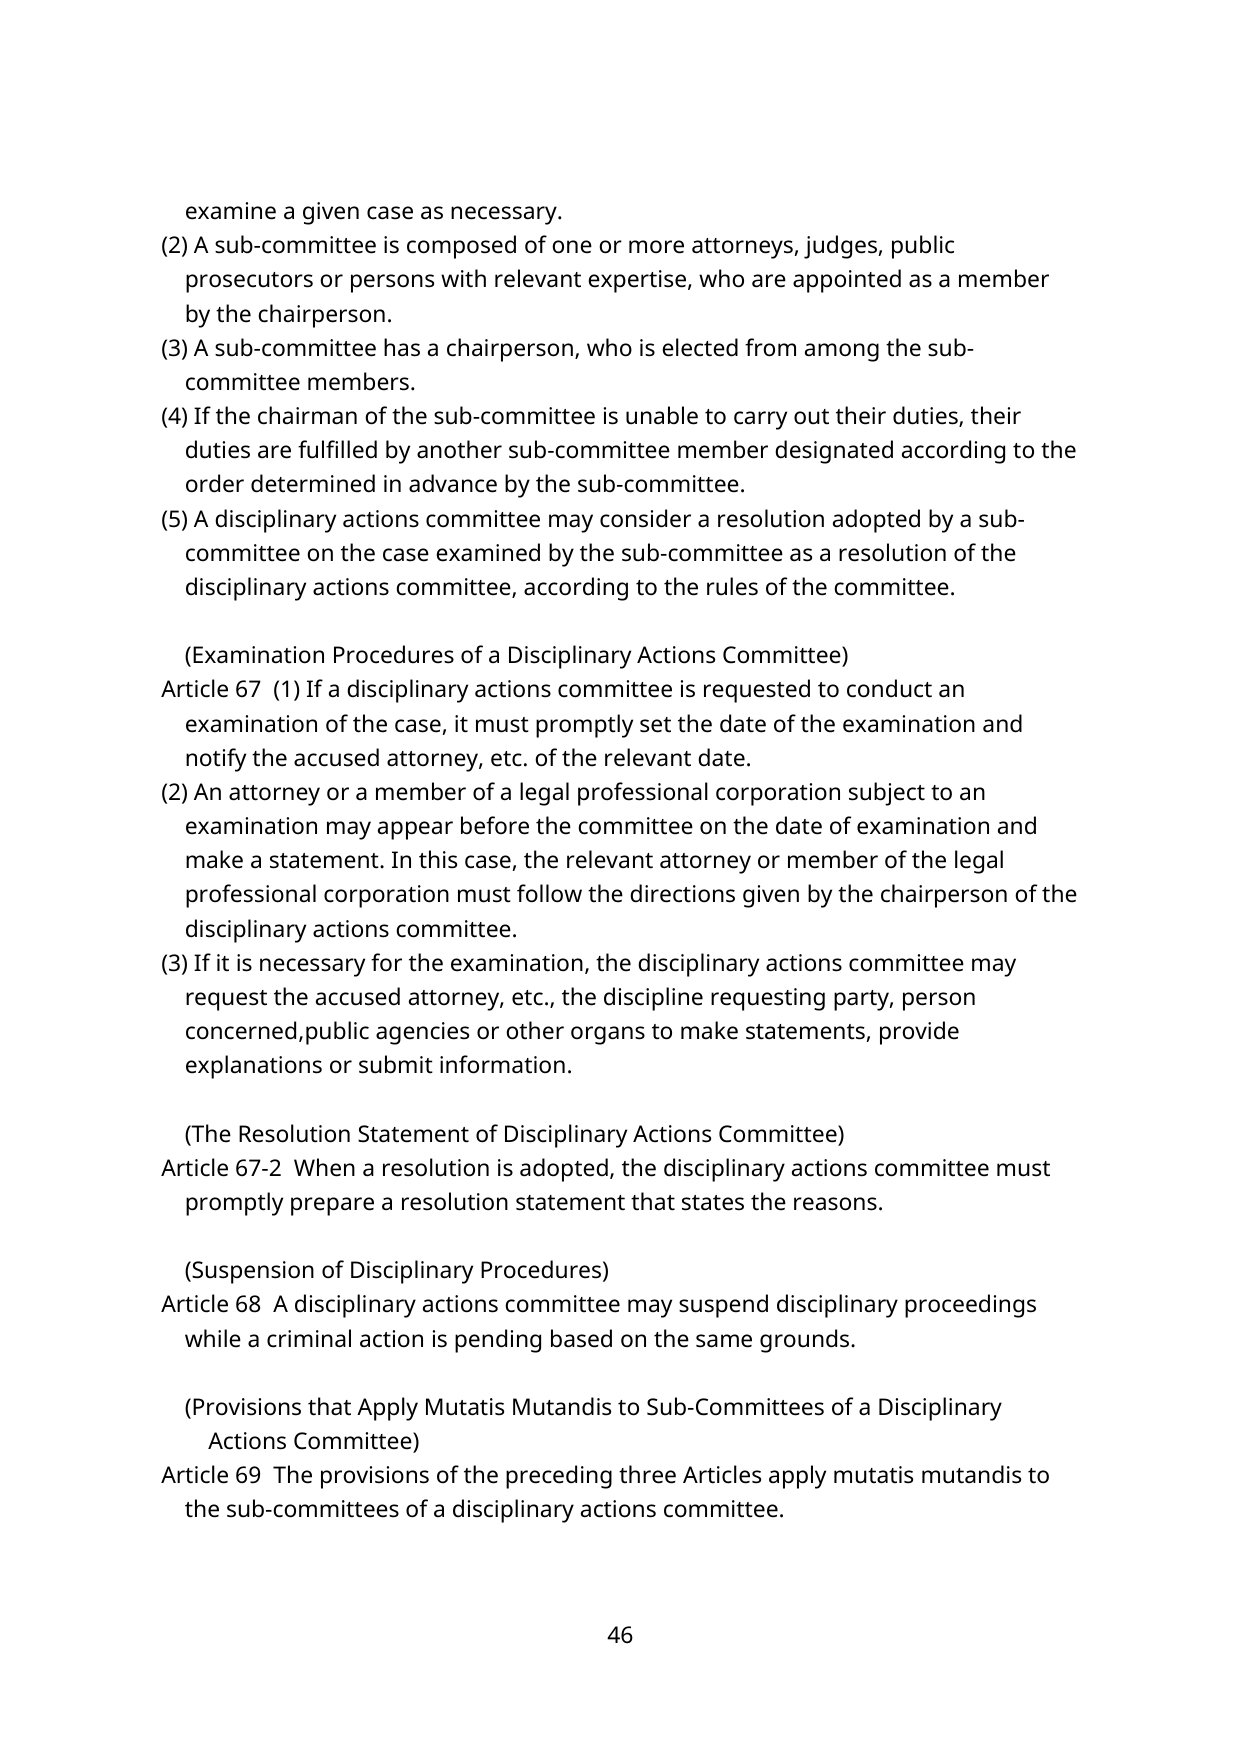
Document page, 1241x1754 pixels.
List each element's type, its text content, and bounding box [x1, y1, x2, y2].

text (Suspension of Disciplinary Procedures) [184, 1253, 1079, 1287]
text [161, 194, 1079, 228]
text (4) If the chairman of the sub-committee is unable to carry out their duties, their duties are fulfilled by another sub-committee member designated according to the order determined in advance by the sub-committee. [161, 399, 1079, 501]
text (3) A sub-committee has a chairperson, who is elected from among the sub-committee members. [161, 330, 1079, 399]
text (Provisions that Apply Mutatis Mutandis to Sub-Committees of a Disciplinary Actions Committee) [184, 1389, 1079, 1458]
text Article 69 The provisions of the preceding three Articles apply mutatis mutandis to the sub-committees of a disciplinary actions committee. [161, 1458, 1079, 1526]
text (The Resolution Statement of Disciplinary Actions Committee) [184, 1116, 1079, 1150]
text (5) A disciplinary actions committee may consider a resolution adopted by a sub-committee on the case examined by the sub-committee as a resolution of the disciplinary actions committee, according to the rules of the committee. [161, 501, 1079, 604]
text Article 67 (1) If a disciplinary actions committee is requested to conduct an examination of the case, it must promptly set the date of the examination and notify the accused attorney, etc. of the relevant date. [161, 672, 1079, 774]
text (2) An attorney or a member of a legal professional corporation subject to an examination may appear before the committee on the date of examination and make a statement. In this case, the relevant attorney or member of the legal professional corporation must follow the directions given by the chairperson of the disciplinary actions committee. [161, 774, 1079, 945]
text (2) A sub-committee is composed of one or more attorneys, judges, public prosecutors or persons with relevant expertise, who are appointed as a member by the chairperson. [161, 228, 1079, 330]
text Article 68 A disciplinary actions committee may suspend disciplinary proceedings while a criminal action is pending based on the same grounds. [161, 1287, 1079, 1355]
text (3) If it is necessary for the examination, the disciplinary actions committee may request the accused attorney, etc., the discipline requesting party, person concerned,public agencies or other organs to make statements, provide explanations or submit information. [161, 945, 1079, 1082]
text Article 67-2 When a resolution is adopted, the disciplinary actions committee must promptly prepare a resolution statement that states the reasons. [161, 1150, 1079, 1219]
text (Examination Procedures of a Disciplinary Actions Committee) [184, 638, 1079, 672]
